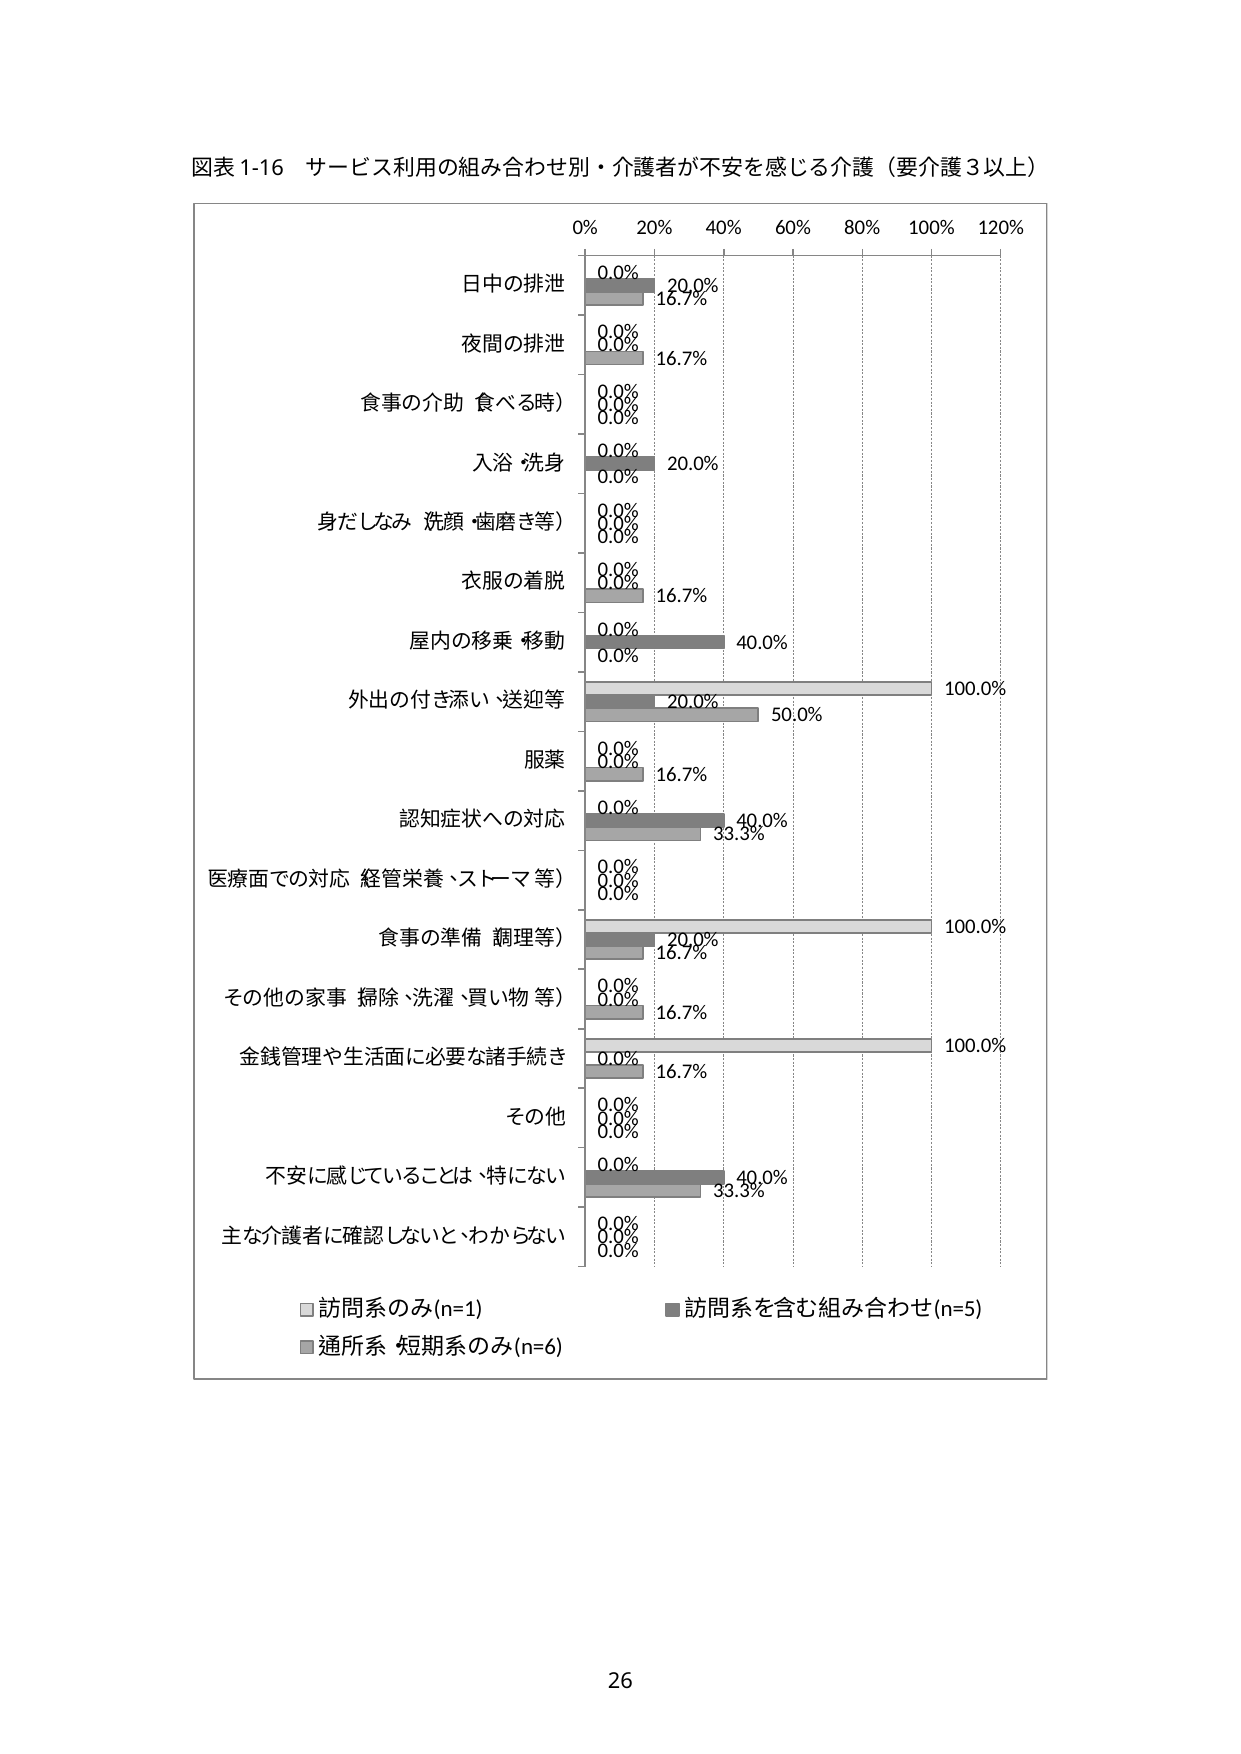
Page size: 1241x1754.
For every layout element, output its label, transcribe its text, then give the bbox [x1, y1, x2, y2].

text 図表1-16 サービス利用の組み合わせ別・介護者が不安を感じる介護（要介護３以上） [148, 148, 1093, 184]
